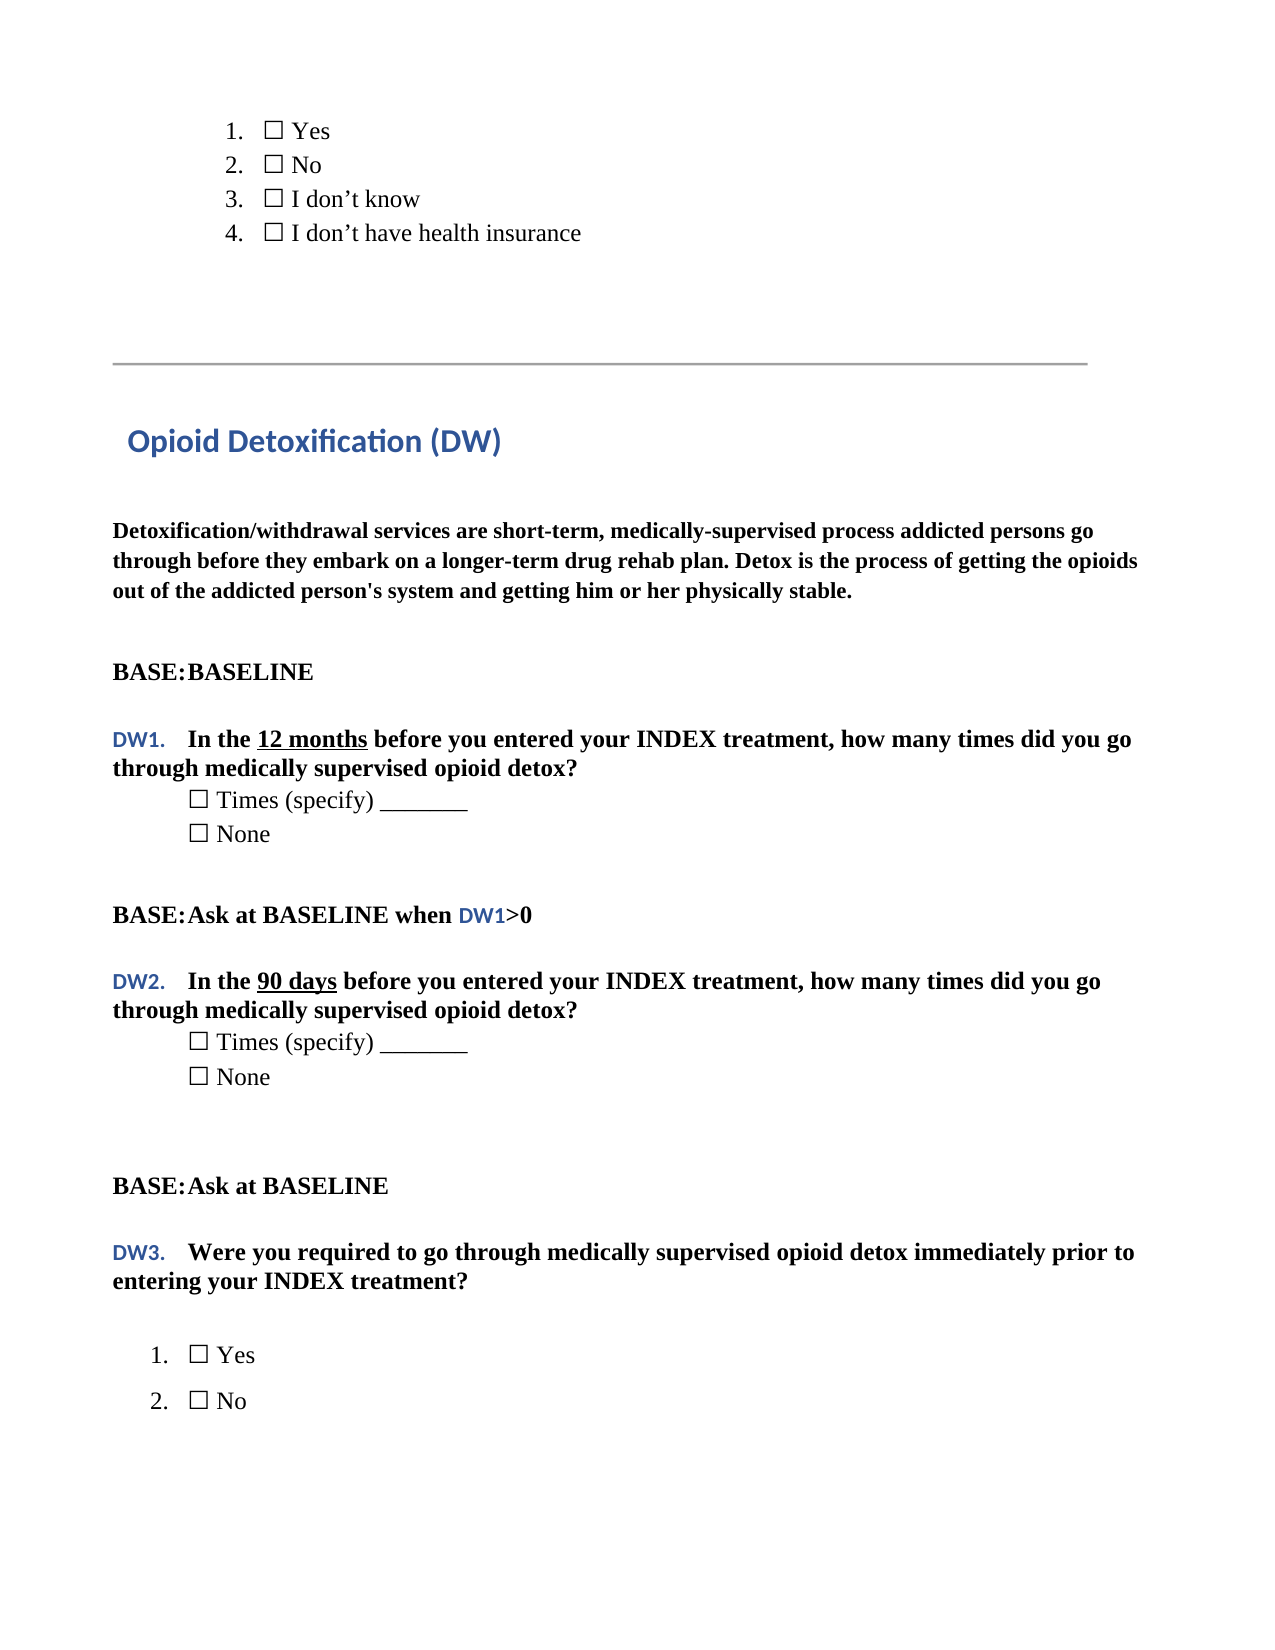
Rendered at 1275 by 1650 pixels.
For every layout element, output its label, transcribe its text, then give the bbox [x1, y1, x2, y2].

subtitle Opioid Detoxification (DW) [112, 420, 1162, 461]
text ☐ Times (specify) _______ [150, 1024, 1162, 1058]
subtitle BASE: Ask at BASELINE [112, 1171, 1162, 1200]
list I don’t have health insurance [225, 215, 1162, 249]
text DW1. In the 12 months before you entered your INDEX treatment, how many times did you go through medically supervised opioid detox? [112, 724, 1162, 782]
list No [225, 147, 1162, 181]
text DW2. In the 90 days before you entered your INDEX treatment, how many times did you go through medically supervised opioid detox? [112, 966, 1162, 1024]
text ☐ None [187, 816, 1162, 850]
subtitle BASE: Ask at BASELINE when DW1>0 [112, 900, 1162, 929]
list Yes [150, 1336, 1162, 1370]
text Detoxification/withdrawal services are short-term, medically-supervised process addicted persons go through before they embark on a longer-term drug rehab plan. Detox is the process of getting the opioids out of the addicted person's system and getting him or her physically stable. [112, 517, 1162, 604]
list I don’t know [225, 181, 1162, 215]
subtitle BASE: BASELINE [112, 657, 1162, 686]
text ☐ Times (specify) _______ [150, 782, 1162, 816]
list Yes [225, 112, 1162, 147]
text ☐ None [187, 1058, 1162, 1092]
text DW3. Were you required to go through medically supervised opioid detox immediately prior to entering your INDEX treatment? [112, 1237, 1162, 1295]
list No [150, 1383, 1162, 1417]
